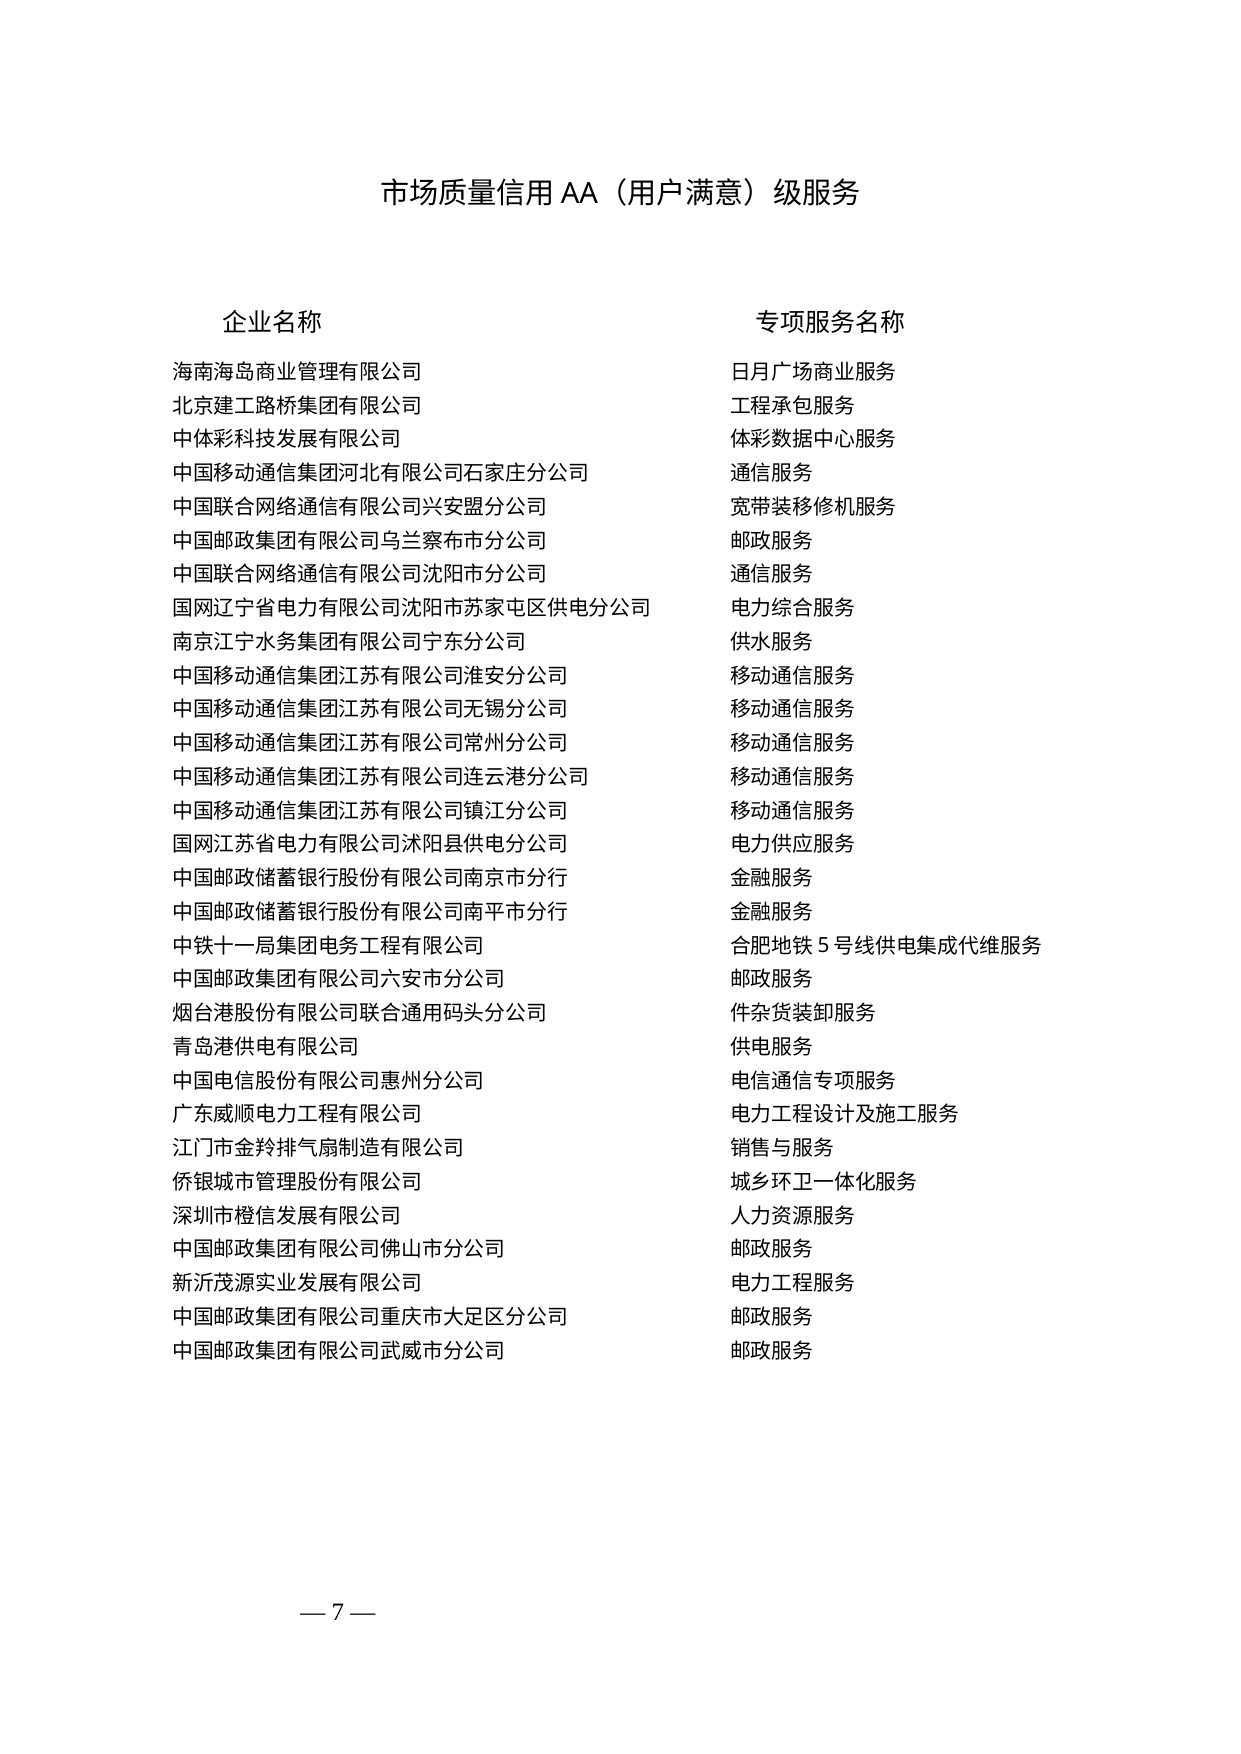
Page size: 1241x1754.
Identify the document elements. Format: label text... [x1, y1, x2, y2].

table_header 企业名称 [161, 288, 718, 353]
table_cell 江门市金羚排气扇制造有限公司 [161, 1130, 718, 1163]
text 市场质量信用AA（用户满意）级服务 [187, 158, 1053, 223]
table_cell 城乡环卫一体化服务 [719, 1163, 1079, 1197]
table_cell 中国移动通信集团江苏有限公司镇江分公司 [161, 792, 718, 826]
table_cell 青岛港供电有限公司 [161, 1028, 718, 1062]
table_cell 中国邮政储蓄银行股份有限公司南京市分行 [161, 860, 718, 893]
table_cell 中国联合网络通信有限公司沈阳市分公司 [161, 556, 718, 589]
table_cell 中国移动通信集团江苏有限公司常州分公司 [161, 725, 718, 758]
table_cell 邮政服务 [719, 1332, 1079, 1366]
table_cell 宽带装移修机服务 [719, 488, 1079, 522]
table_cell 深圳市橙信发展有限公司 [161, 1197, 718, 1231]
table_cell 中国邮政储蓄银行股份有限公司南平市分行 [161, 893, 718, 927]
table_cell 中国电信股份有限公司惠州分公司 [161, 1062, 718, 1096]
table_cell 中国移动通信集团江苏有限公司连云港分公司 [161, 758, 718, 792]
table_cell 电信通信专项服务 [719, 1062, 1079, 1096]
table_cell 中国邮政集团有限公司重庆市大足区分公司 [161, 1298, 718, 1332]
table_cell 北京建工路桥集团有限公司 [161, 387, 718, 421]
table_cell 广东威顺电力工程有限公司 [161, 1096, 718, 1129]
table_cell 邮政服务 [719, 961, 1079, 994]
table_header 专项服务名称 [719, 288, 1079, 353]
table_cell 中铁十一局集团电务工程有限公司 [161, 927, 718, 961]
table_cell 金融服务 [719, 860, 1079, 893]
table_cell 通信服务 [719, 455, 1079, 488]
table_cell 移动通信服务 [719, 691, 1079, 724]
table_cell 件杂货装卸服务 [719, 995, 1079, 1028]
table_cell 南京江宁水务集团有限公司宁东分公司 [161, 623, 718, 657]
table_cell 烟台港股份有限公司联合通用码头分公司 [161, 995, 718, 1028]
table_cell 供电服务 [719, 1028, 1079, 1062]
table_cell 供水服务 [719, 623, 1079, 657]
table_cell 合肥地铁5号线供电集成代维服务 [719, 927, 1079, 961]
table_cell 新沂茂源实业发展有限公司 [161, 1265, 718, 1298]
table_cell 中体彩科技发展有限公司 [161, 421, 718, 454]
table_cell 邮政服务 [719, 1231, 1079, 1264]
table_cell 移动通信服务 [719, 758, 1079, 792]
table_cell 日月广场商业服务 [719, 353, 1079, 387]
table_cell 销售与服务 [719, 1130, 1079, 1163]
table_cell 移动通信服务 [719, 792, 1079, 826]
table_cell 通信服务 [719, 556, 1079, 589]
table_cell 工程承包服务 [719, 387, 1079, 421]
table_cell 电力工程服务 [719, 1265, 1079, 1298]
table_cell 中国邮政集团有限公司乌兰察布市分公司 [161, 522, 718, 556]
table_cell 电力工程设计及施工服务 [719, 1096, 1079, 1129]
table_cell 中国邮政集团有限公司六安市分公司 [161, 961, 718, 994]
table_cell 金融服务 [719, 893, 1079, 927]
table_cell 海南海岛商业管理有限公司 [161, 353, 718, 387]
table_cell 中国移动通信集团江苏有限公司无锡分公司 [161, 691, 718, 724]
table_cell 邮政服务 [719, 522, 1079, 556]
table_cell 国网辽宁省电力有限公司沈阳市苏家屯区供电分公司 [161, 590, 718, 623]
table_cell 中国移动通信集团河北有限公司石家庄分公司 [161, 455, 718, 488]
table_cell 人力资源服务 [719, 1197, 1079, 1231]
table_cell 中国移动通信集团江苏有限公司淮安分公司 [161, 657, 718, 691]
table_cell 邮政服务 [719, 1298, 1079, 1332]
table_cell 体彩数据中心服务 [719, 421, 1079, 454]
table_cell 移动通信服务 [719, 725, 1079, 758]
table_cell 国网江苏省电力有限公司沭阳县供电分公司 [161, 826, 718, 859]
table_cell 电力供应服务 [719, 826, 1079, 859]
table_cell 中国联合网络通信有限公司兴安盟分公司 [161, 488, 718, 522]
table_cell 中国邮政集团有限公司佛山市分公司 [161, 1231, 718, 1264]
table_cell 中国邮政集团有限公司武威市分公司 [161, 1332, 718, 1366]
table_cell 移动通信服务 [719, 657, 1079, 691]
table_cell 电力综合服务 [719, 590, 1079, 623]
table_cell 侨银城市管理股份有限公司 [161, 1163, 718, 1197]
